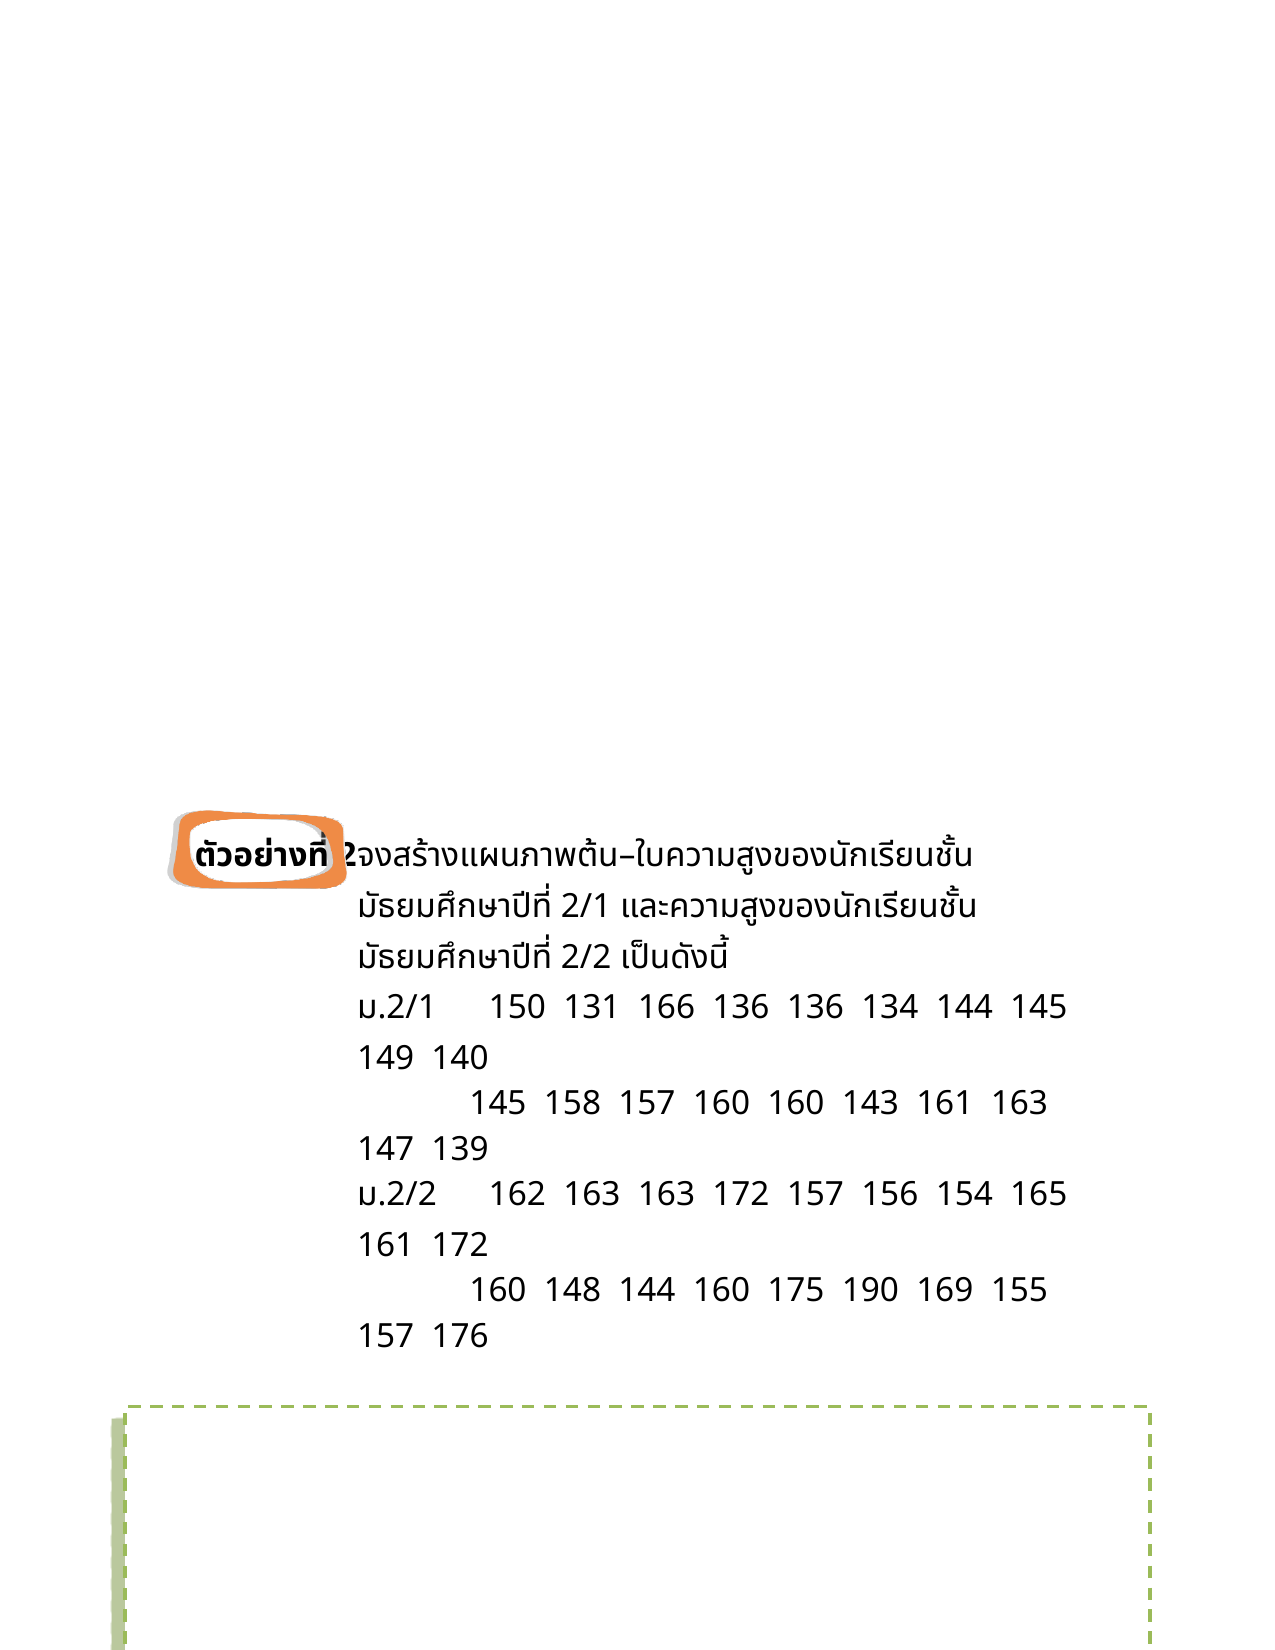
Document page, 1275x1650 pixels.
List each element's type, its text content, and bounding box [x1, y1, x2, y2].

picture [167, 810, 348, 889]
text ตัวอย่างที่ 2 จงสร้างแผนภาพต้น–ใบความสูงของนักเรียนชั้นมัธยมศึกษาปีที่ 2/1 และความสูงของนักเรียนชั้นมัธยมศึกษาปีที่ 2/2 เป็นดังนี้ [194, 831, 1125, 983]
text ม.2/1 150 131 166 136 136 134 144 145 149 140 145 158 157 160 160 143 161 163 147 139 ม.2/2 162 163 163 172 157 156 154 165 161 172 160 148 144 160 175 190 169 155 157 176 [357, 983, 1125, 1357]
